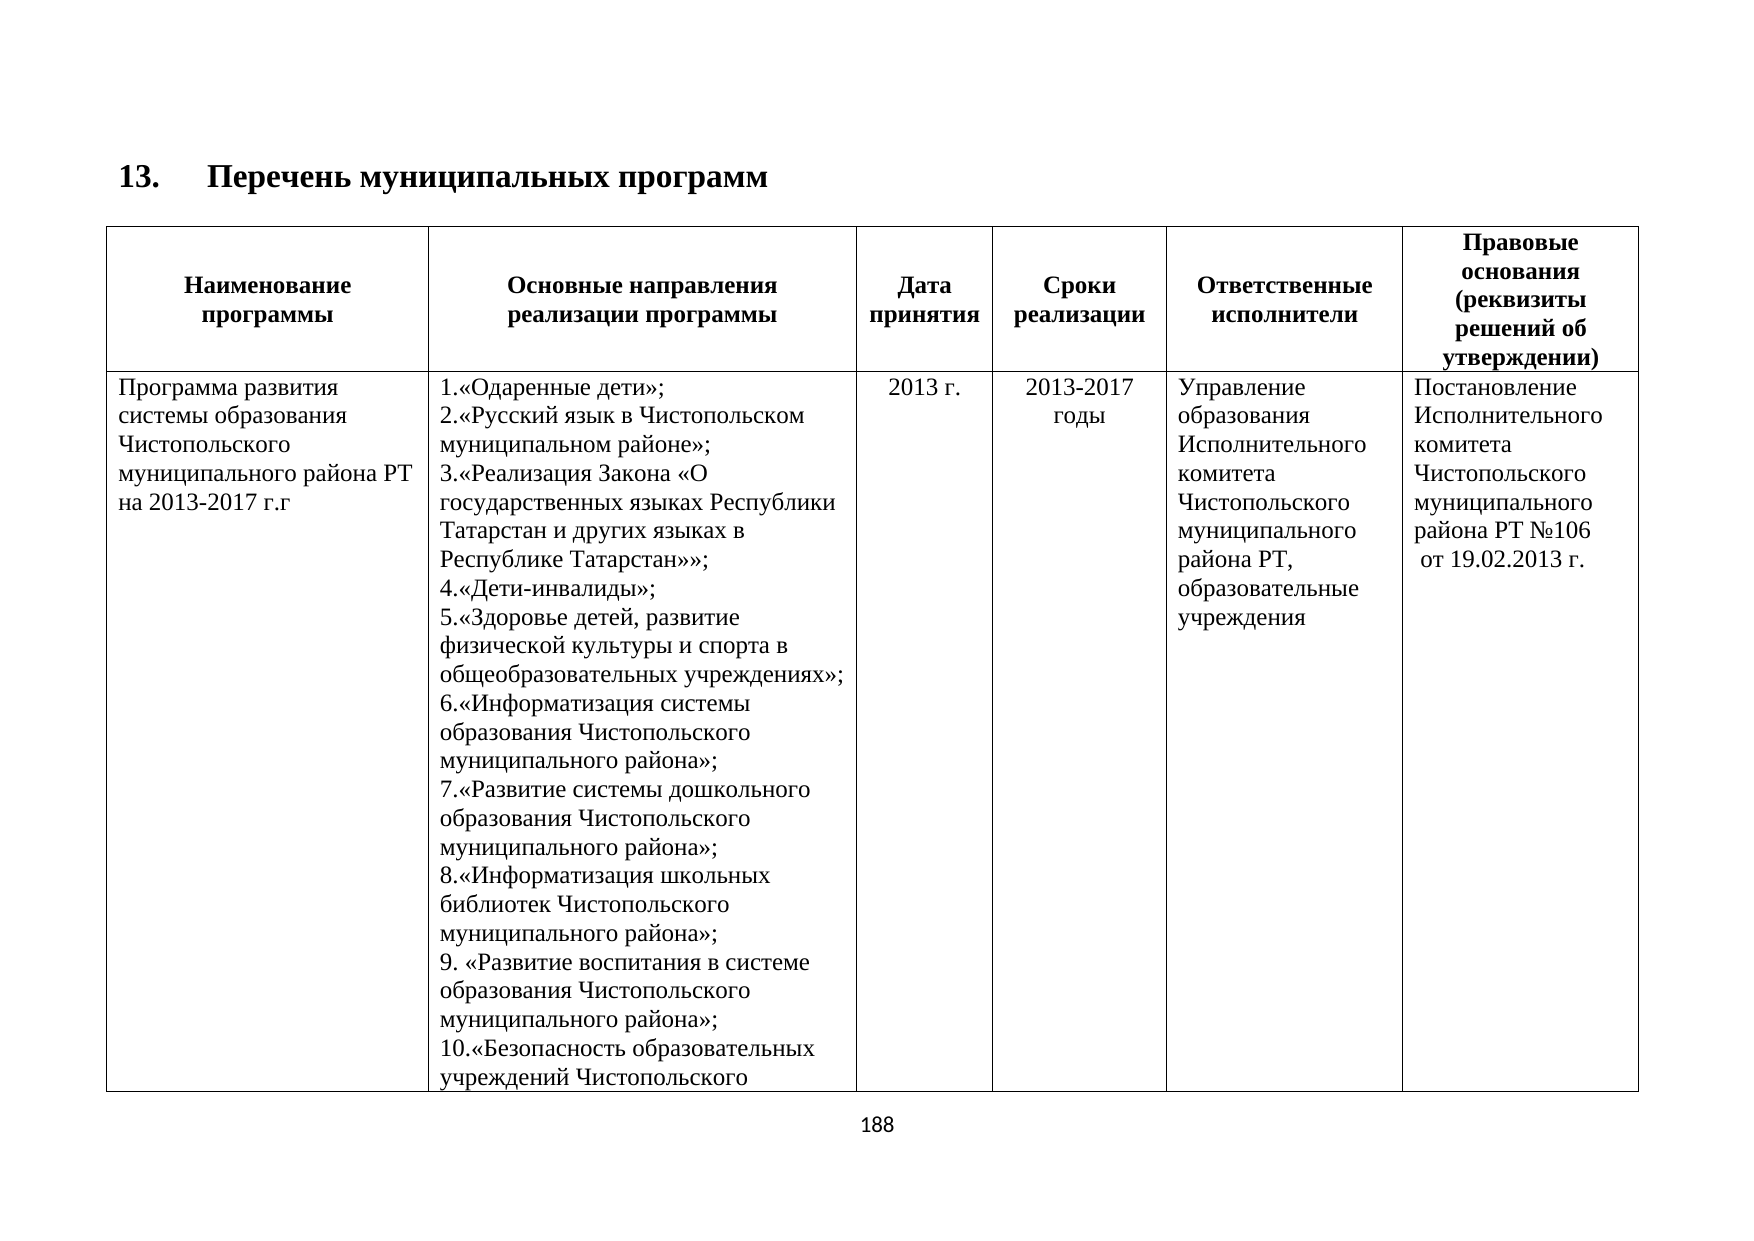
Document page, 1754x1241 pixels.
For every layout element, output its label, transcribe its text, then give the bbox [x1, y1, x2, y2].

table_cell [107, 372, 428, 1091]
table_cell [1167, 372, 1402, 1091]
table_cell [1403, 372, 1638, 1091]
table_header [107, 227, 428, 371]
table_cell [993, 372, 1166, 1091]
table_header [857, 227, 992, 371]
list Перечень муниципальных программ [118, 156, 1636, 195]
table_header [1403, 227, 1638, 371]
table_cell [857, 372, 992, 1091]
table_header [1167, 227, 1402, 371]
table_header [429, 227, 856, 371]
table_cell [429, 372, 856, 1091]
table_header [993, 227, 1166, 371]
